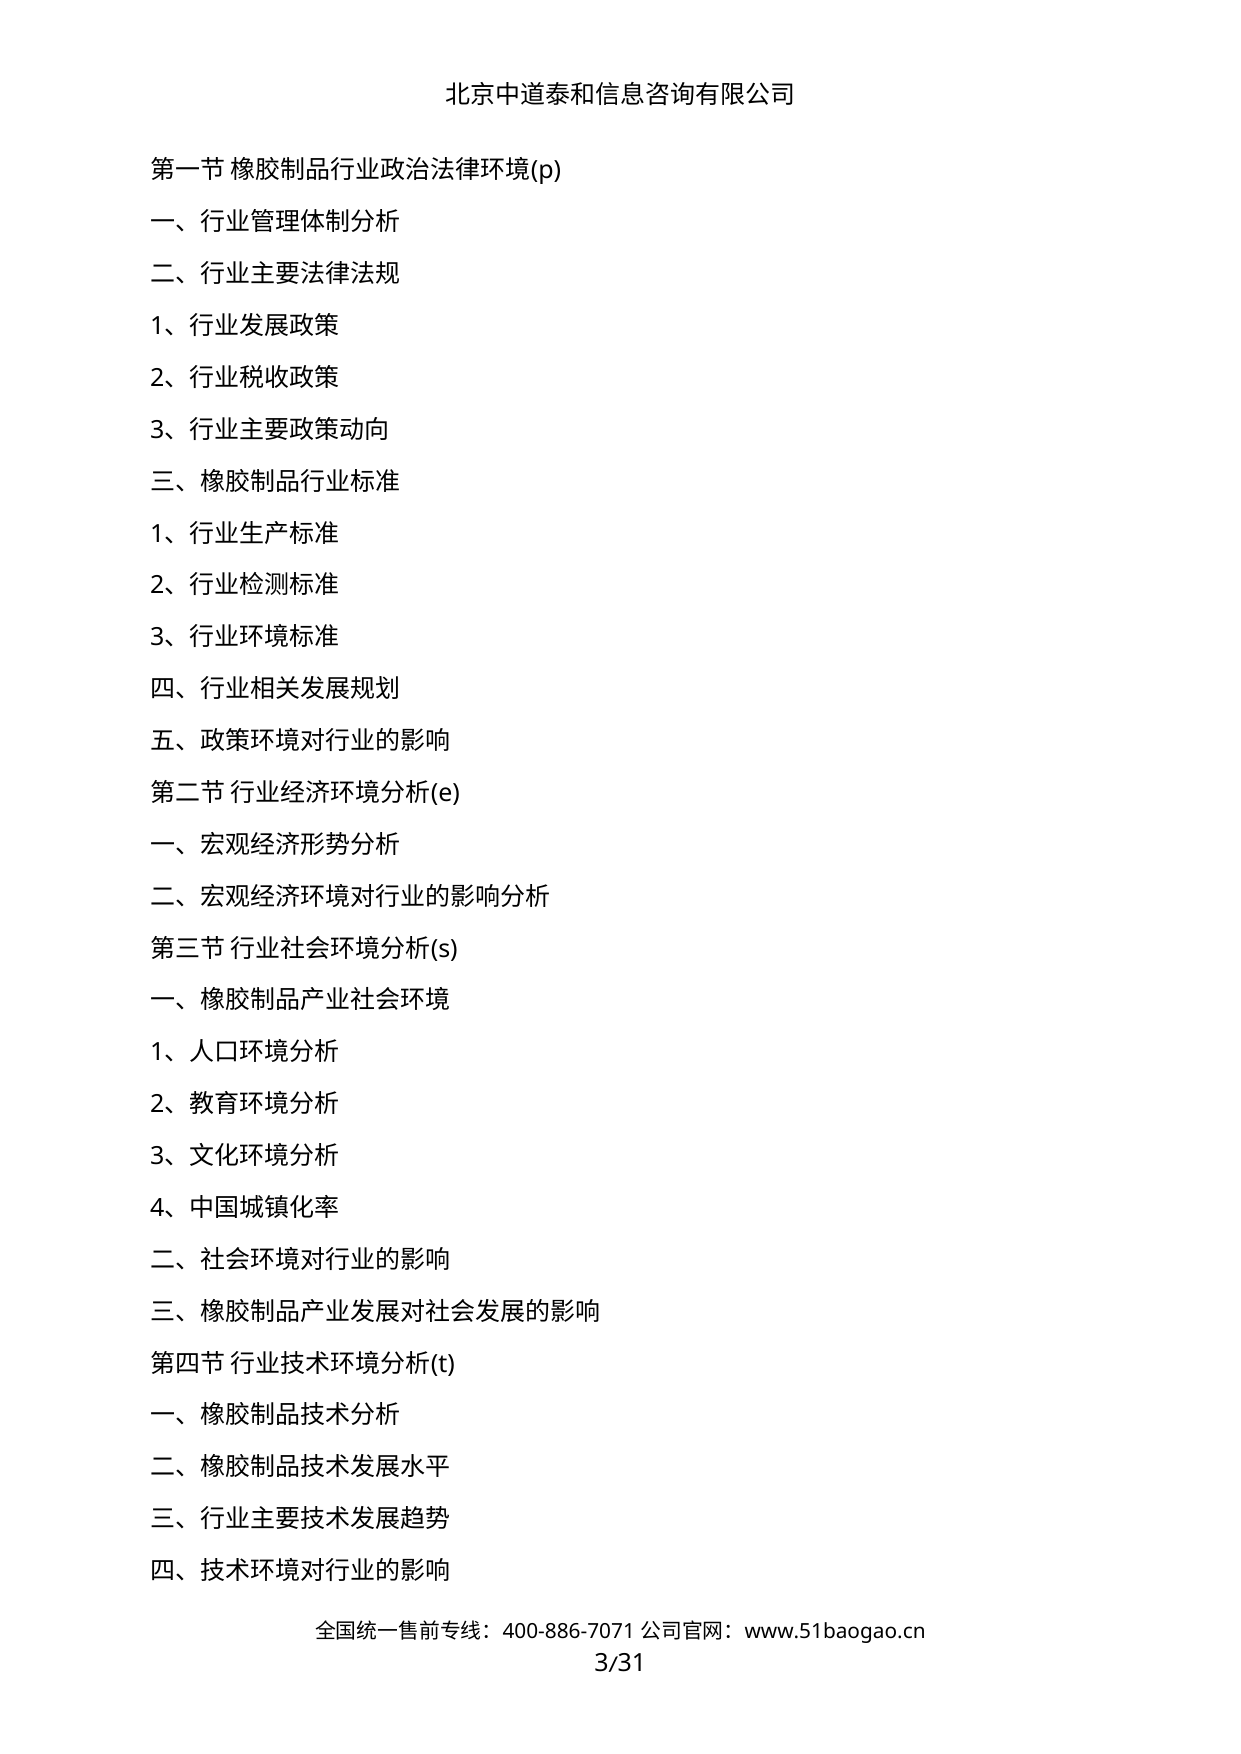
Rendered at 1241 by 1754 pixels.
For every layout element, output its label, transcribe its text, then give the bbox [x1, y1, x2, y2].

text 一、宏观经济形势分析 [150, 824, 1090, 861]
text 4、中国城镇化率 [150, 1187, 1090, 1224]
text 3、行业环境标准 [150, 617, 1090, 653]
text 二、行业主要法律法规 [150, 254, 1090, 290]
text 二、社会环境对行业的影响 [150, 1239, 1090, 1276]
text 3、行业主要政策动向 [150, 409, 1090, 446]
text 一、橡胶制品技术分析 [150, 1395, 1090, 1431]
text 二、橡胶制品技术发展水平 [150, 1447, 1090, 1483]
text 三、行业主要技术发展趋势 [150, 1499, 1090, 1535]
text 1、行业发展政策 [150, 306, 1090, 342]
text 三、橡胶制品产业发展对社会发展的影响 [150, 1291, 1090, 1327]
text 第一节 橡胶制品行业政治法律环境(p) [150, 150, 1090, 186]
text 2、教育环境分析 [150, 1084, 1090, 1120]
text 1、行业生产标准 [150, 513, 1090, 549]
text 2、行业检测标准 [150, 565, 1090, 601]
text 四、技术环境对行业的影响 [150, 1551, 1090, 1587]
text 三、橡胶制品行业标准 [150, 461, 1090, 497]
text 3、文化环境分析 [150, 1136, 1090, 1172]
text 第四节 行业技术环境分析(t) [150, 1343, 1090, 1379]
text 1、人口环境分析 [150, 1032, 1090, 1068]
text 第三节 行业社会环境分析(s) [150, 928, 1090, 964]
text 四、行业相关发展规划 [150, 669, 1090, 705]
text 一、行业管理体制分析 [150, 202, 1090, 238]
text 二、宏观经济环境对行业的影响分析 [150, 876, 1090, 912]
text 第二节 行业经济环境分析(e) [150, 772, 1090, 809]
text 五、政策环境对行业的影响 [150, 721, 1090, 757]
text 2、行业税收政策 [150, 357, 1090, 394]
text 一、橡胶制品产业社会环境 [150, 980, 1090, 1016]
